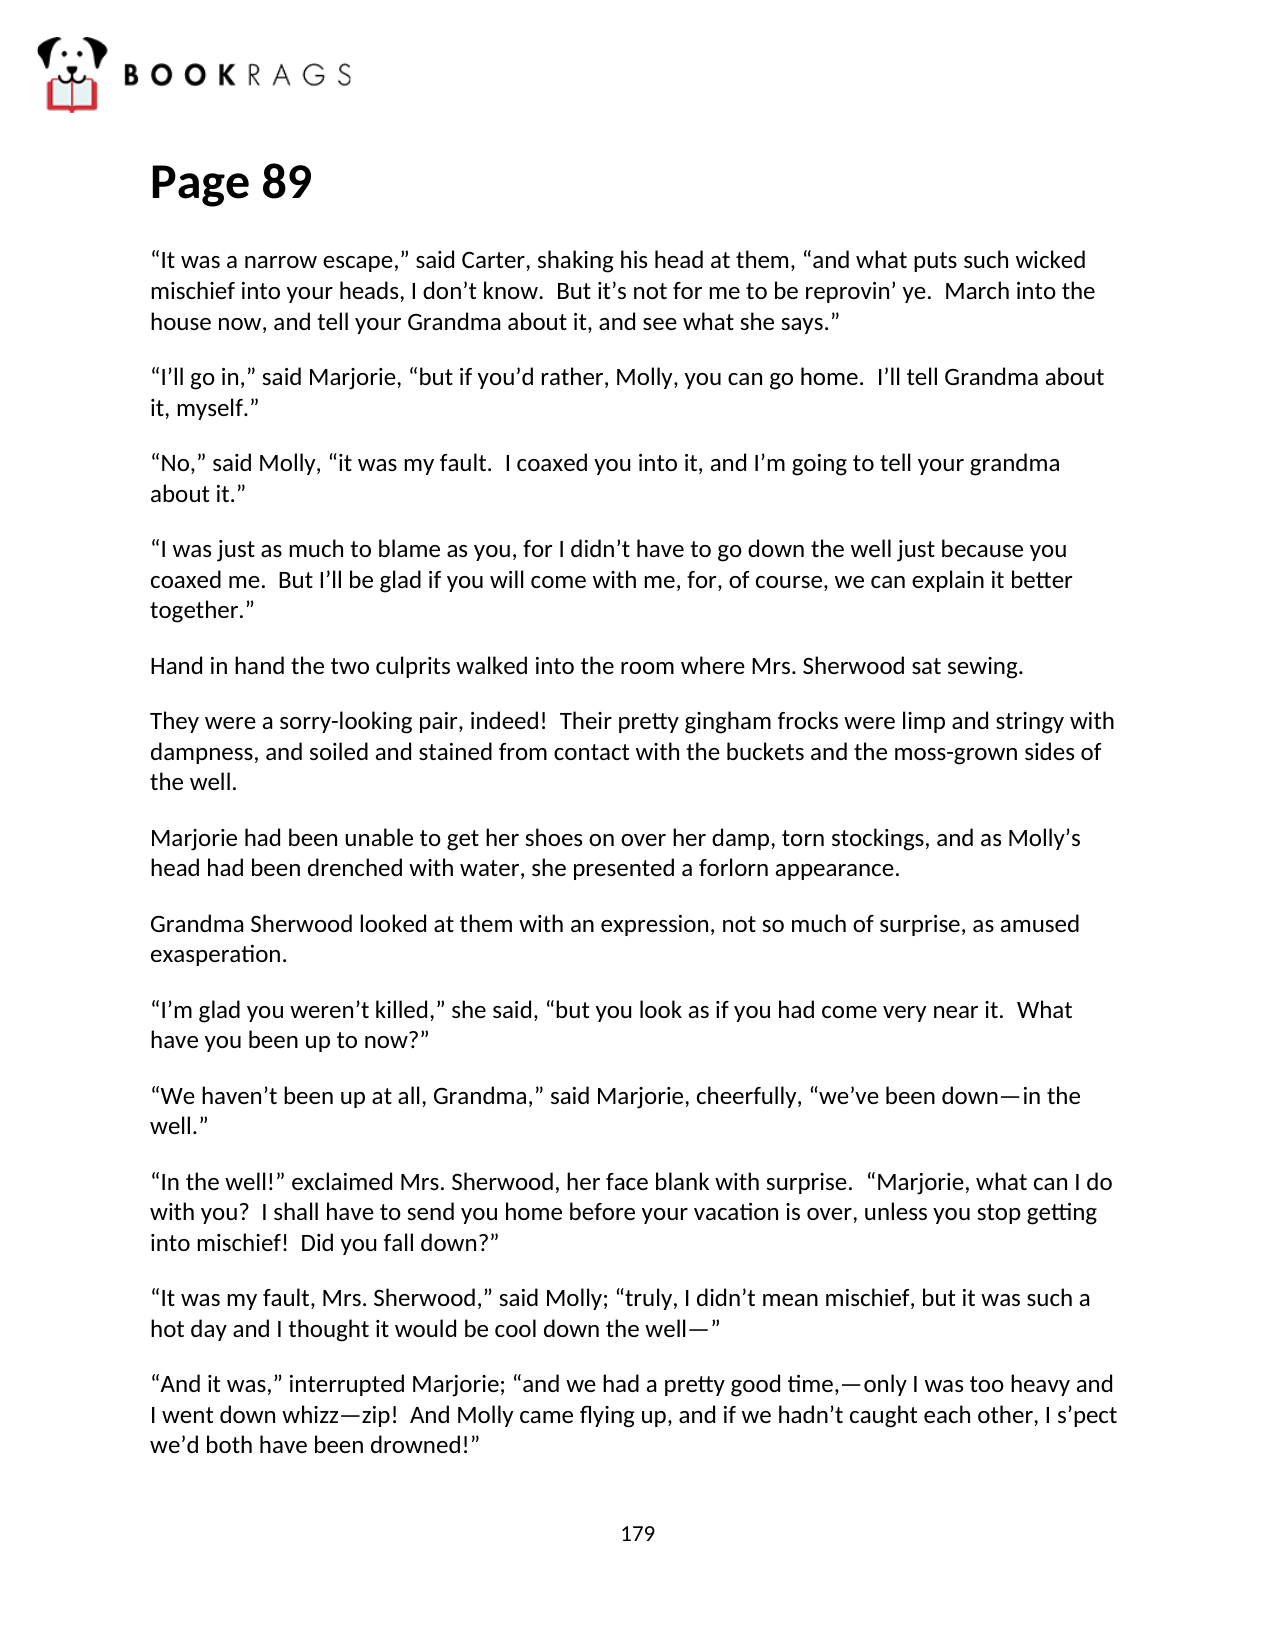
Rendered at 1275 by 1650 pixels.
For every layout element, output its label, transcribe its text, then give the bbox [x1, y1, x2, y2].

text “We haven’t been up at all, Grandma,” said Marjorie, cheerfully, “we’ve been down—­in the well.” [150, 1080, 1125, 1141]
text “I was just as much to blame as you, for I didn’t have to go down the well just because you coaxed me. But I’ll be glad if you will come with me, for, of course, we can explain it better together.” [150, 533, 1125, 625]
text Hand in hand the two culprits walked into the room where Mrs. Sherwood sat sewing. [150, 650, 1125, 680]
picture [37, 37, 351, 113]
text “It was my fault, Mrs. Sherwood,” said Molly; “truly, I didn’t mean mischief, but it was such a hot day and I thought it would be cool down the well—­” [150, 1283, 1125, 1344]
text “It was a narrow escape,” said Carter, shaking his head at them, “and what puts such wicked mischief into your heads, I don’t know. But it’s not for me to be reprovin’ ye. March into the house now, and tell your Grandma about it, and see what she says.” [150, 244, 1125, 336]
text They were a sorry-looking pair, indeed! Their pretty gingham frocks were limp and stringy with dampness, and soiled and stained from contact with the buckets and the moss-grown sides of the well. [150, 705, 1125, 797]
text Marjorie had been unable to get her shoes on over her damp, torn stockings, and as Molly’s head had been drenched with water, she presented a forlorn appearance. [150, 822, 1125, 883]
text Grandma Sherwood looked at them with an expression, not so much of surprise, as amused exasperation. [150, 908, 1125, 969]
text Page 89 [150, 150, 1125, 211]
text “In the well!” exclaimed Mrs. Sherwood, her face blank with surprise. “Marjorie, what can I do with you? I shall have to send you home before your vacation is over, unless you stop getting into mischief! Did you fall down?” [150, 1166, 1125, 1258]
text “No,” said Molly, “it was my fault. I coaxed you into it, and I’m going to tell your grandma about it.” [150, 447, 1125, 508]
text “I’m glad you weren’t killed,” she said, “but you look as if you had come very near it. What have you been up to now?” [150, 994, 1125, 1055]
text “And it was,” interrupted Marjorie; “and we had a pretty good time,—­only I was too heavy and I went down whizz—­zip! And Molly came flying up, and if we hadn’t caught each other, I s’pect we’d both have been drowned!” [150, 1369, 1125, 1460]
text “I’ll go in,” said Marjorie, “but if you’d rather, Molly, you can go home. I’ll tell Grandma about it, myself.” [150, 361, 1125, 422]
